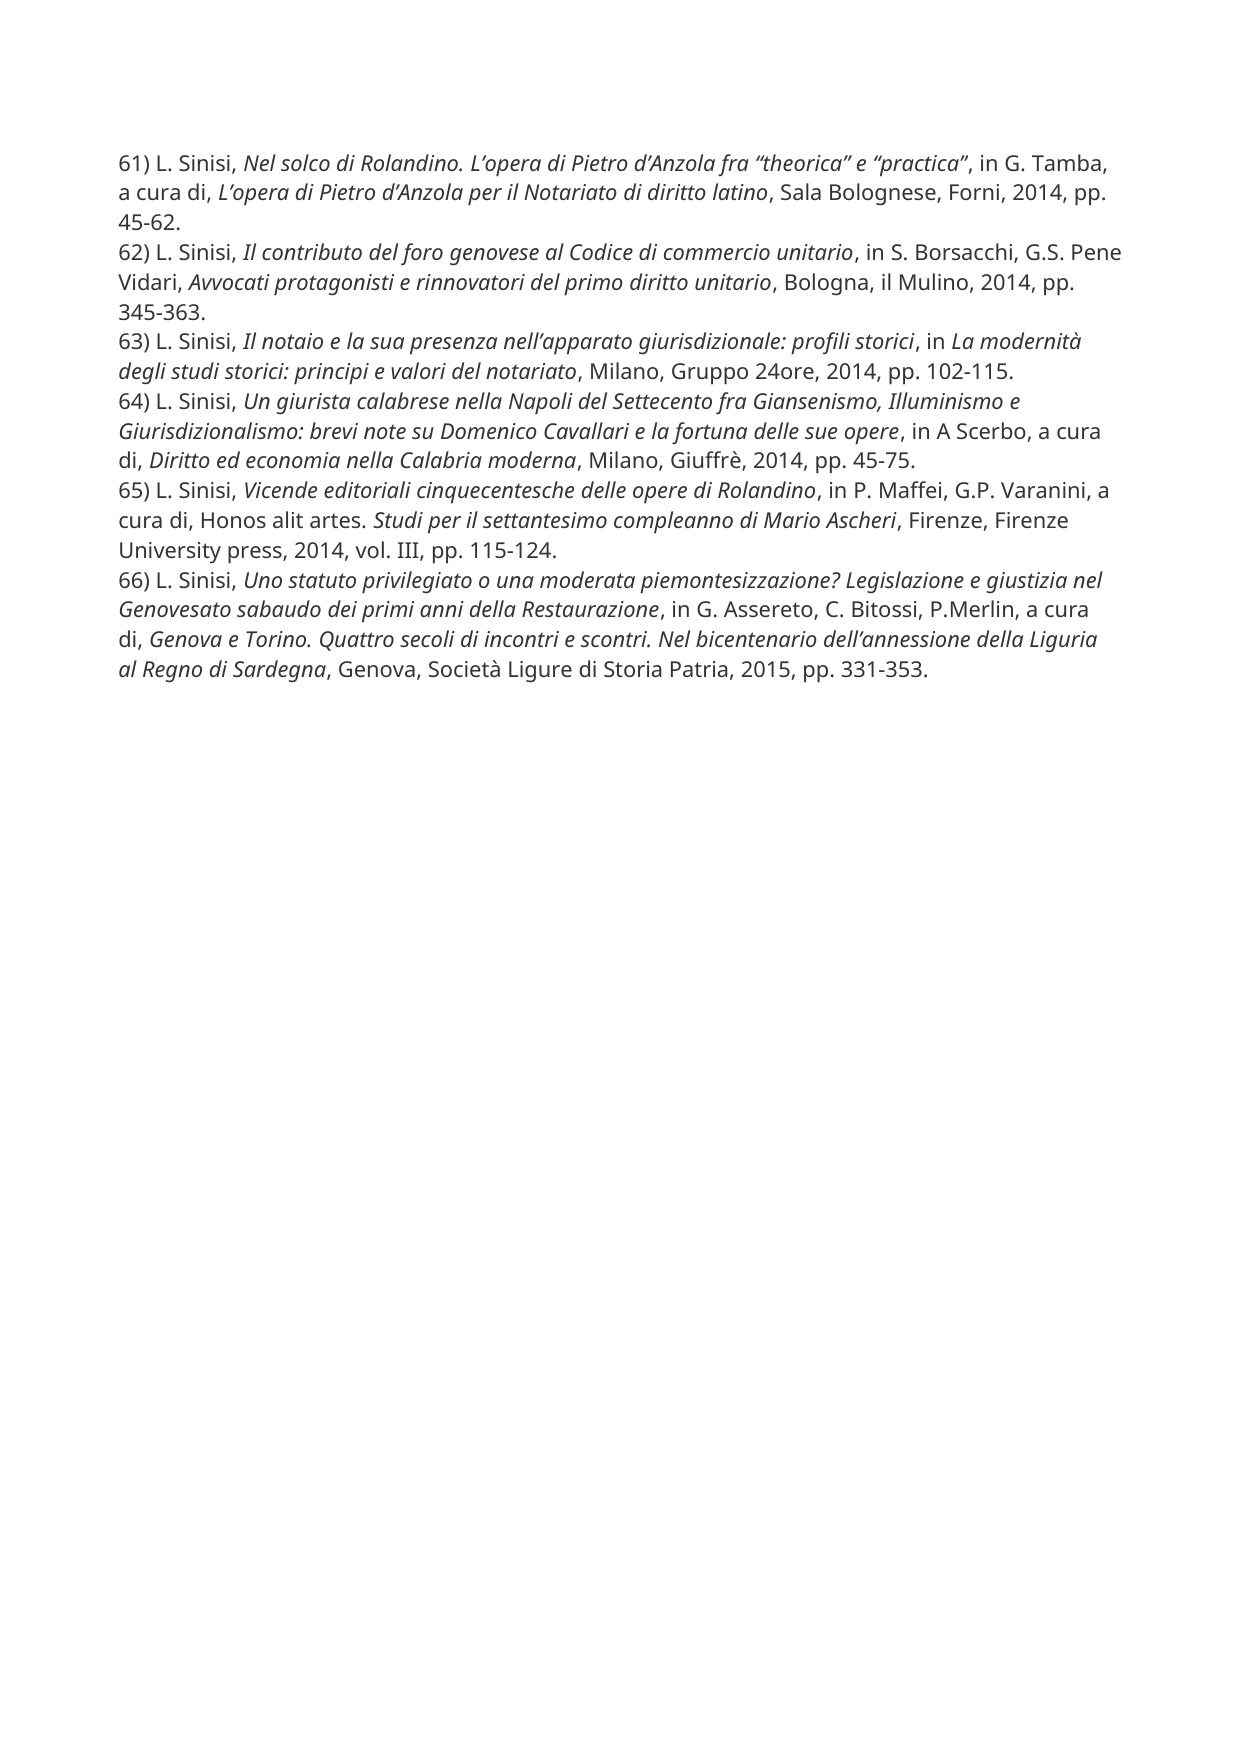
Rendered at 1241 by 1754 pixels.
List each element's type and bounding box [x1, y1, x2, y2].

text [118, 267, 1122, 684]
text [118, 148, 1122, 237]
